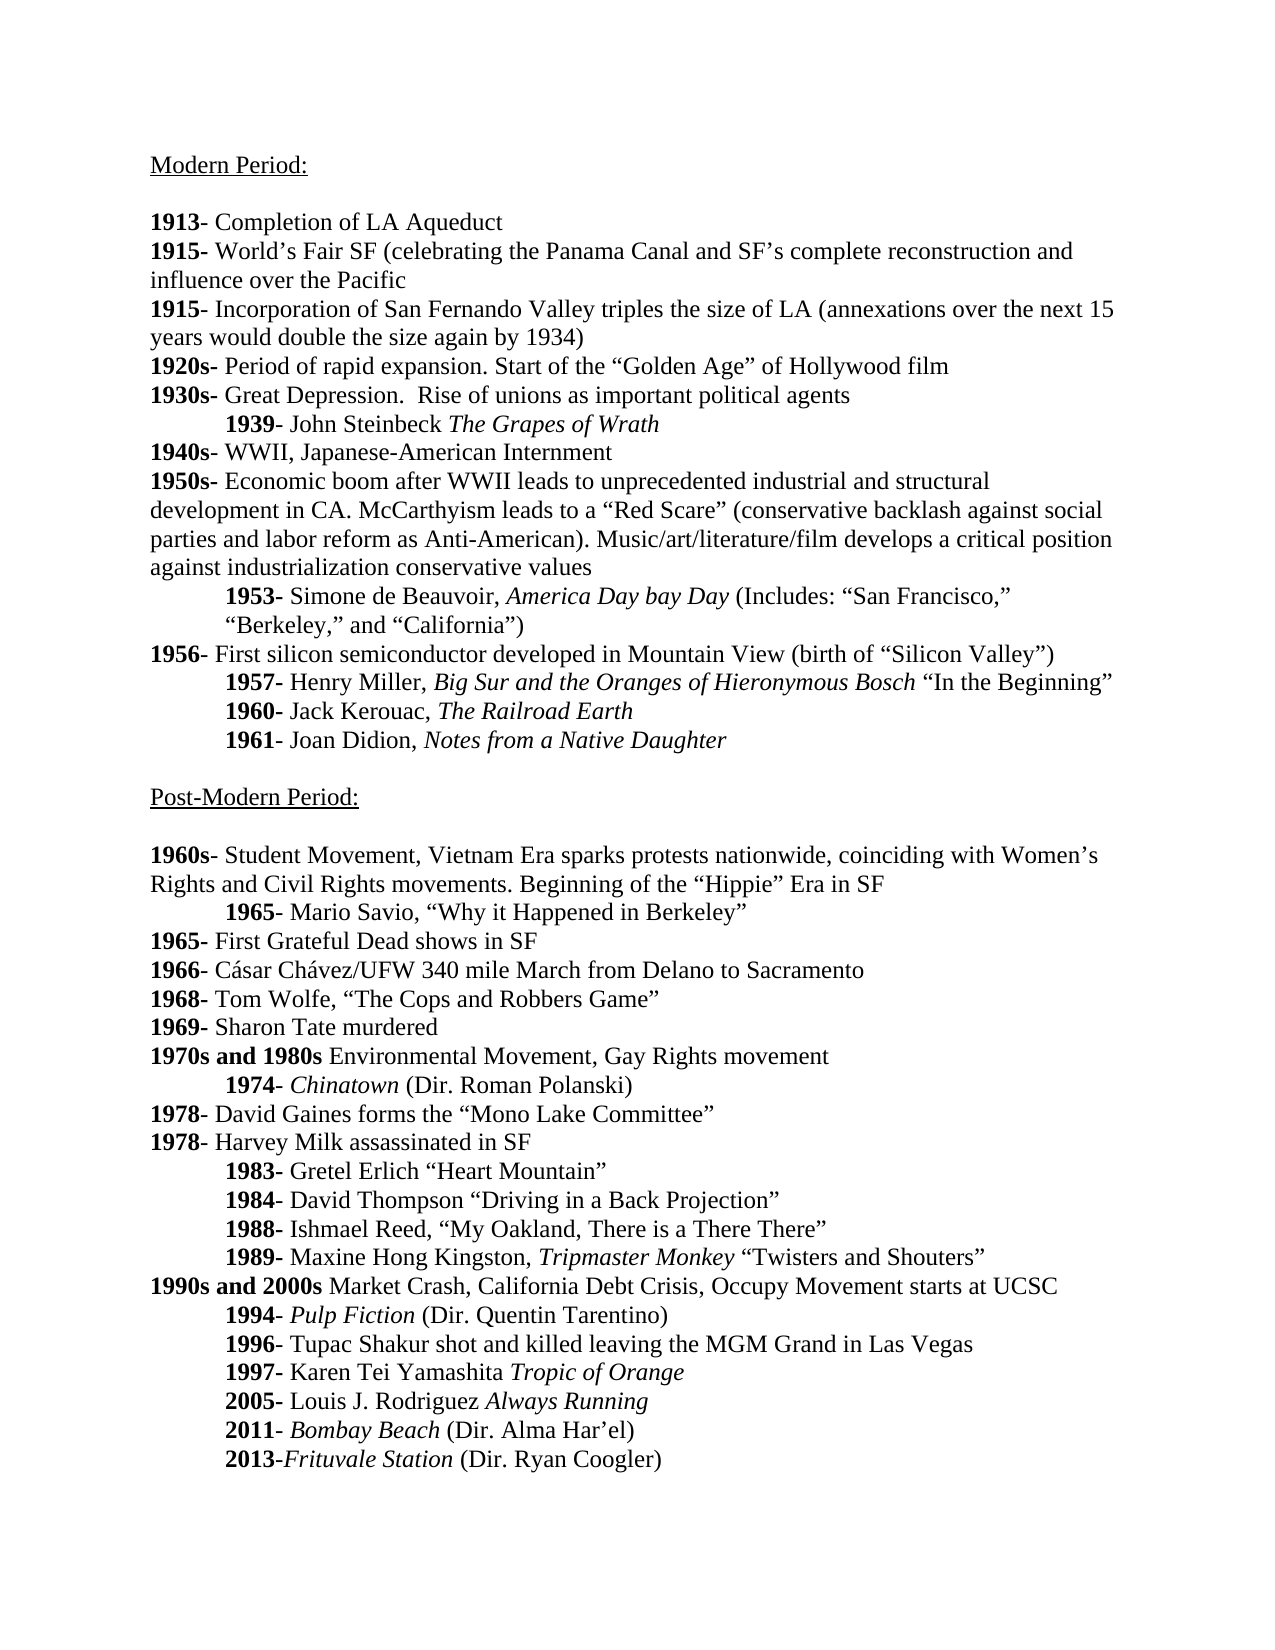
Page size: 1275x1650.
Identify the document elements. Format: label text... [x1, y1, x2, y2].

text 1965- First Grateful Dead shows in SF [150, 926, 1125, 955]
text 1978- David Gaines forms the “Mono Lake Committee” [150, 1099, 1125, 1127]
text 1915- Incorporation of San Fernando Valley triples the size of LA (annexations over the next 15 years would double the size again by 1934) [150, 294, 1125, 351]
text 1915- World’s Fair SF (celebrating the Panama Canal and SF’s complete reconstruction and influence over the Pacific [150, 236, 1125, 294]
text 1950s- Economic boom after WWII leads to unprecedented industrial and structural development in CA. McCarthyism leads to a “Red Scare” (conservative backlash against social parties and labor reform as Anti-American). Music/art/literature/film develops a critical position against industrialization conservative values [150, 466, 1125, 581]
text Modern Period: [150, 150, 1125, 179]
text 1920s- Period of rapid expansion. Start of the “Golden Age” of Hollywood film [150, 351, 1125, 380]
text 1957- Henry Miller, Big Sur and the Oranges of Hieronymous Bosch “In the Beginning” [225, 667, 1125, 696]
text 1990s and 2000s Market Crash, California Debt Crisis, Occupy Movement starts at UCSC [150, 1271, 1125, 1300]
text 1983- Gretel Erlich “Heart Mountain” [150, 1156, 1125, 1185]
text 1996- Tupac Shakur shot and killed leaving the MGM Grand in Las Vegas [150, 1329, 1125, 1357]
text 1997- Karen Tei Yamashita Tropic of Orange [150, 1357, 1125, 1386]
text 1960- Jack Kerouac, The Railroad Earth [225, 696, 1125, 725]
text 1978- Harvey Milk assassinated in SF [150, 1127, 1125, 1156]
text 1940s- WWII, Japanese-American Internment [150, 437, 1125, 466]
text 1961- Joan Didion, Notes from a Native Daughter [225, 725, 1125, 754]
text 1960s- Student Movement, Vietnam Era sparks protests nationwide, coinciding with Women’s Rights and Civil Rights movements. Beginning of the “Hippie” Era in SF [150, 840, 1125, 897]
text 2011- Bombay Beach (Dir. Alma Har’el) [150, 1415, 1125, 1444]
text 1966- Cásar Chávez/UFW 340 mile March from Delano to Sacramento [150, 955, 1125, 984]
text 1953- Simone de Beauvoir, America Day bay Day (Includes: “San Francisco,” “Berkeley,” and “California”) [225, 581, 1125, 639]
text 2005- Louis J. Rodriguez Always Running [150, 1386, 1125, 1415]
text 1913- Completion of LA Aqueduct [150, 207, 1125, 236]
text 1939- John Steinbeck The Grapes of Wrath [150, 409, 1125, 437]
text 1974- Chinatown (Dir. Roman Polanski) [150, 1070, 1125, 1099]
text 1930s- Great Depression. Rise of unions as important political agents [150, 380, 1125, 409]
text 1969- Sharon Tate murdered [150, 1012, 1125, 1041]
text 1989- Maxine Hong Kingston, Tripmaster Monkey “Twisters and Shouters” [150, 1242, 1125, 1271]
text 1965- Mario Savio, “Why it Happened in Berkeley” [150, 897, 1125, 926]
text 1956- First silicon semiconductor developed in Mountain View (birth of “Silicon Valley”) [150, 639, 1125, 667]
text Post-Modern Period: [150, 782, 1125, 811]
text 1994- Pulp Fiction (Dir. Quentin Tarentino) [150, 1300, 1125, 1329]
text 1970s and 1980s Environmental Movement, Gay Rights movement [150, 1041, 1125, 1070]
text 1968- Tom Wolfe, “The Cops and Robbers Game” [150, 984, 1125, 1012]
text 1984- David Thompson “Driving in a Back Projection” [150, 1185, 1125, 1214]
text 2013-Frituvale Station (Dir. Ryan Coogler) [150, 1444, 1125, 1472]
text 1988- Ishmael Reed, “My Oakland, There is a There There” [150, 1214, 1125, 1242]
